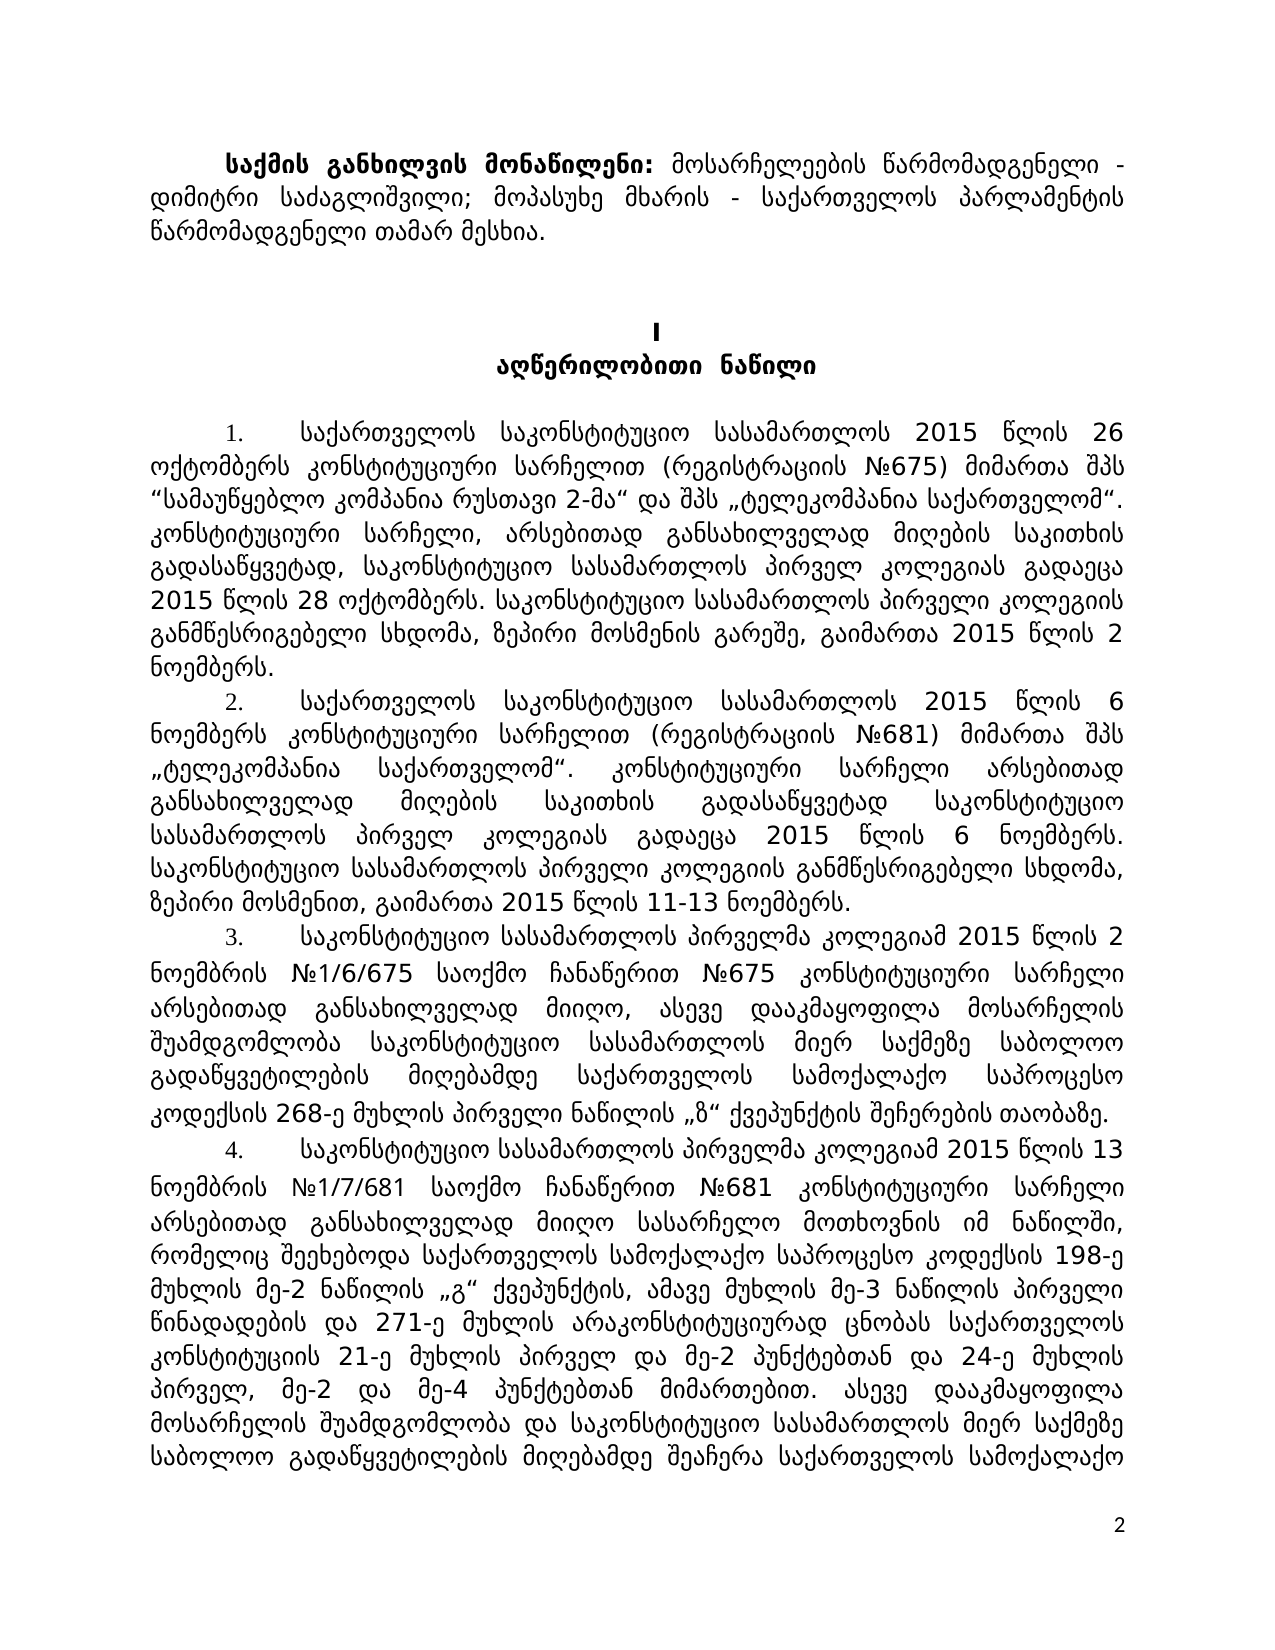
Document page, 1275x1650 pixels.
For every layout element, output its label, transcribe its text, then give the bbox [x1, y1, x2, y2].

text საქმის განხილვის მონაწილენი: მოსარჩელეების წარმომადგენელი - დიმიტრი საძაგლიშვილი; მოპასუხე მხარის - საქართველოს პარლამენტის წარმომადგენელი თამარ მესხია. [150, 150, 1125, 246]
list საქართველოს საკონსტიტუციო სასამართლოს 2015 წლის 6 ნოემბერს კონსტიტუციური სარჩელით (რეგისტრაციის №681) მიმართა შპს „ტელეკომპანია საქართველომ“. კონსტიტუციური სარჩელი არსებითად განსახილველად მიღების საკითხის გადასაწყვეტად საკონსტიტუციო სასამართლოს პირველ კოლეგიას გადაეცა 2015 წლის 6 ნოემბერს. საკონსტიტუციო სასამართლოს პირველი კოლეგიის განმწესრიგებელი სხდომა, ზეპირი მოსმენით, გაიმართა 2015 წლის 11-13 ნოემბერს. [150, 687, 1125, 917]
list საკონსტიტუციო სასამართლოს პირველმა კოლეგიამ 2015 წლის 2 ნოემბრის №1/6/675 საოქმო ჩანაწერით №675 კონსტიტუციური სარჩელი არსებითად განსახილველად მიიღო, ასევე დააკმაყოფილა მოსარჩელის შუამდგომლობა საკონსტიტუციო სასამართლოს მიერ საქმეზე საბოლოო გადაწყვეტილების მიღებამდე საქართველოს სამოქალაქო საპროცესო კოდექსის 268-ე მუხლის პირველი ნაწილის „ზ“ ქვეპუნქტის შეჩერების თაობაზე. [150, 922, 1125, 1130]
list საქართველოს საკონსტიტუციო სასამართლოს 2015 წლის 26 ოქტომბერს კონსტიტუციური სარჩელით (რეგისტრაციის №675) მიმართა შპს “სამაუწყებლო კომპანია რუსთავი 2-მა“ და შპს „ტელეკომპანია საქართველომ“. კონსტიტუციური სარჩელი, არსებითად განსახილველად მიღების საკითხის გადასაწყვეტად, საკონსტიტუციო სასამართლოს პირველ კოლეგიას გადაეცა 2015 წლის 28 ოქტომბერს. საკონსტიტუციო სასამართლოს პირველი კოლეგიის განმწესრიგებელი სხდომა, ზეპირი მოსმენის გარეშე, გაიმართა 2015 წლის 2 ნოემბერს. [150, 418, 1125, 682]
text აღწერილობითი ნაწილი [150, 351, 1125, 380]
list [150, 1135, 1125, 1472]
text I [150, 318, 1125, 347]
